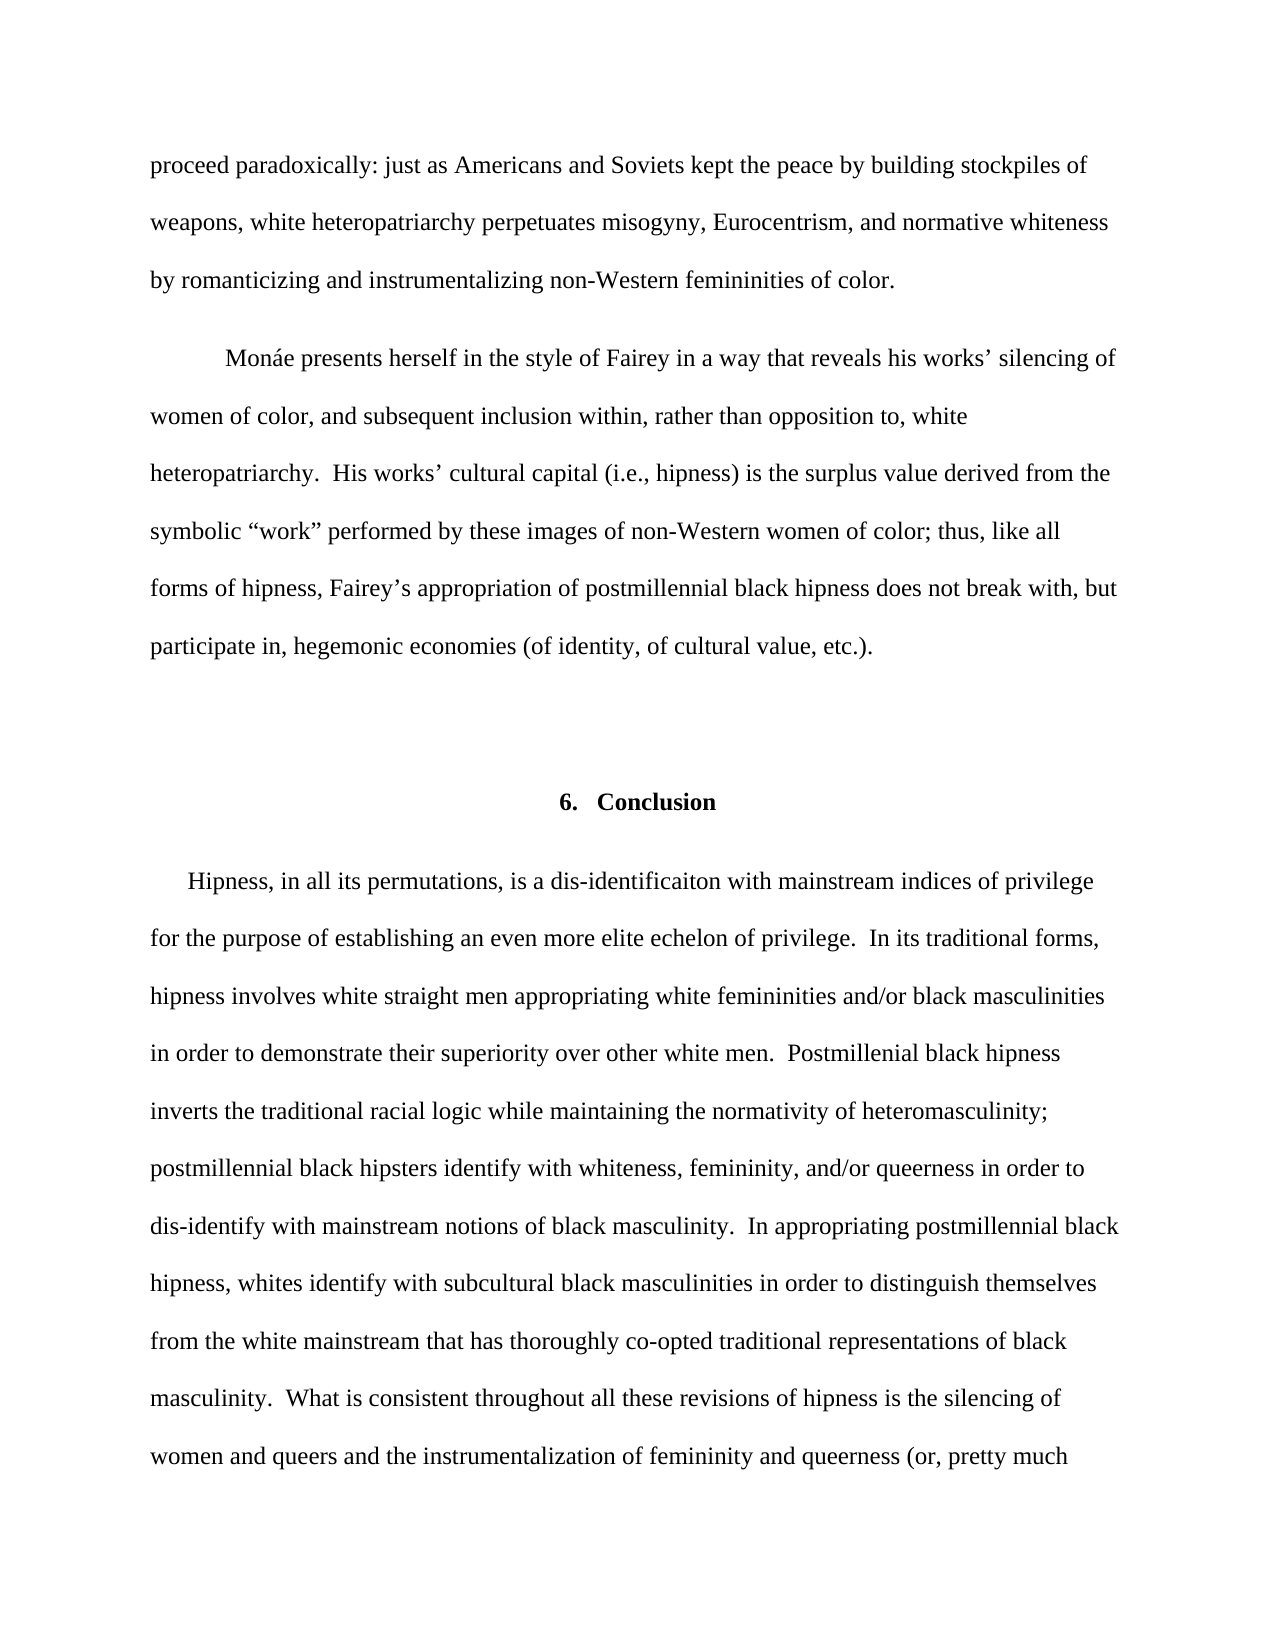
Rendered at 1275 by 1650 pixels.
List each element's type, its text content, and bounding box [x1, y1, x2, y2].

text Monáe presents herself in the style of Fairey in a way that reveals his works’ silencing of women of color, and subsequent inclusion within, rather than opposition to, white heteropatriarchy. His works’ cultural capital (i.e., hipness) is the surplus value derived from the symbolic “work” performed by these images of non-Western women of color; thus, like all forms of hipness, Fairey’s appropriation of postmillennial black hipness does not break with, but participate in, hegemonic economies (of identity, of cultural value, etc.). [150, 343, 1125, 659]
list Conclusion [150, 787, 1125, 816]
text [150, 866, 1125, 1469]
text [150, 150, 1125, 294]
